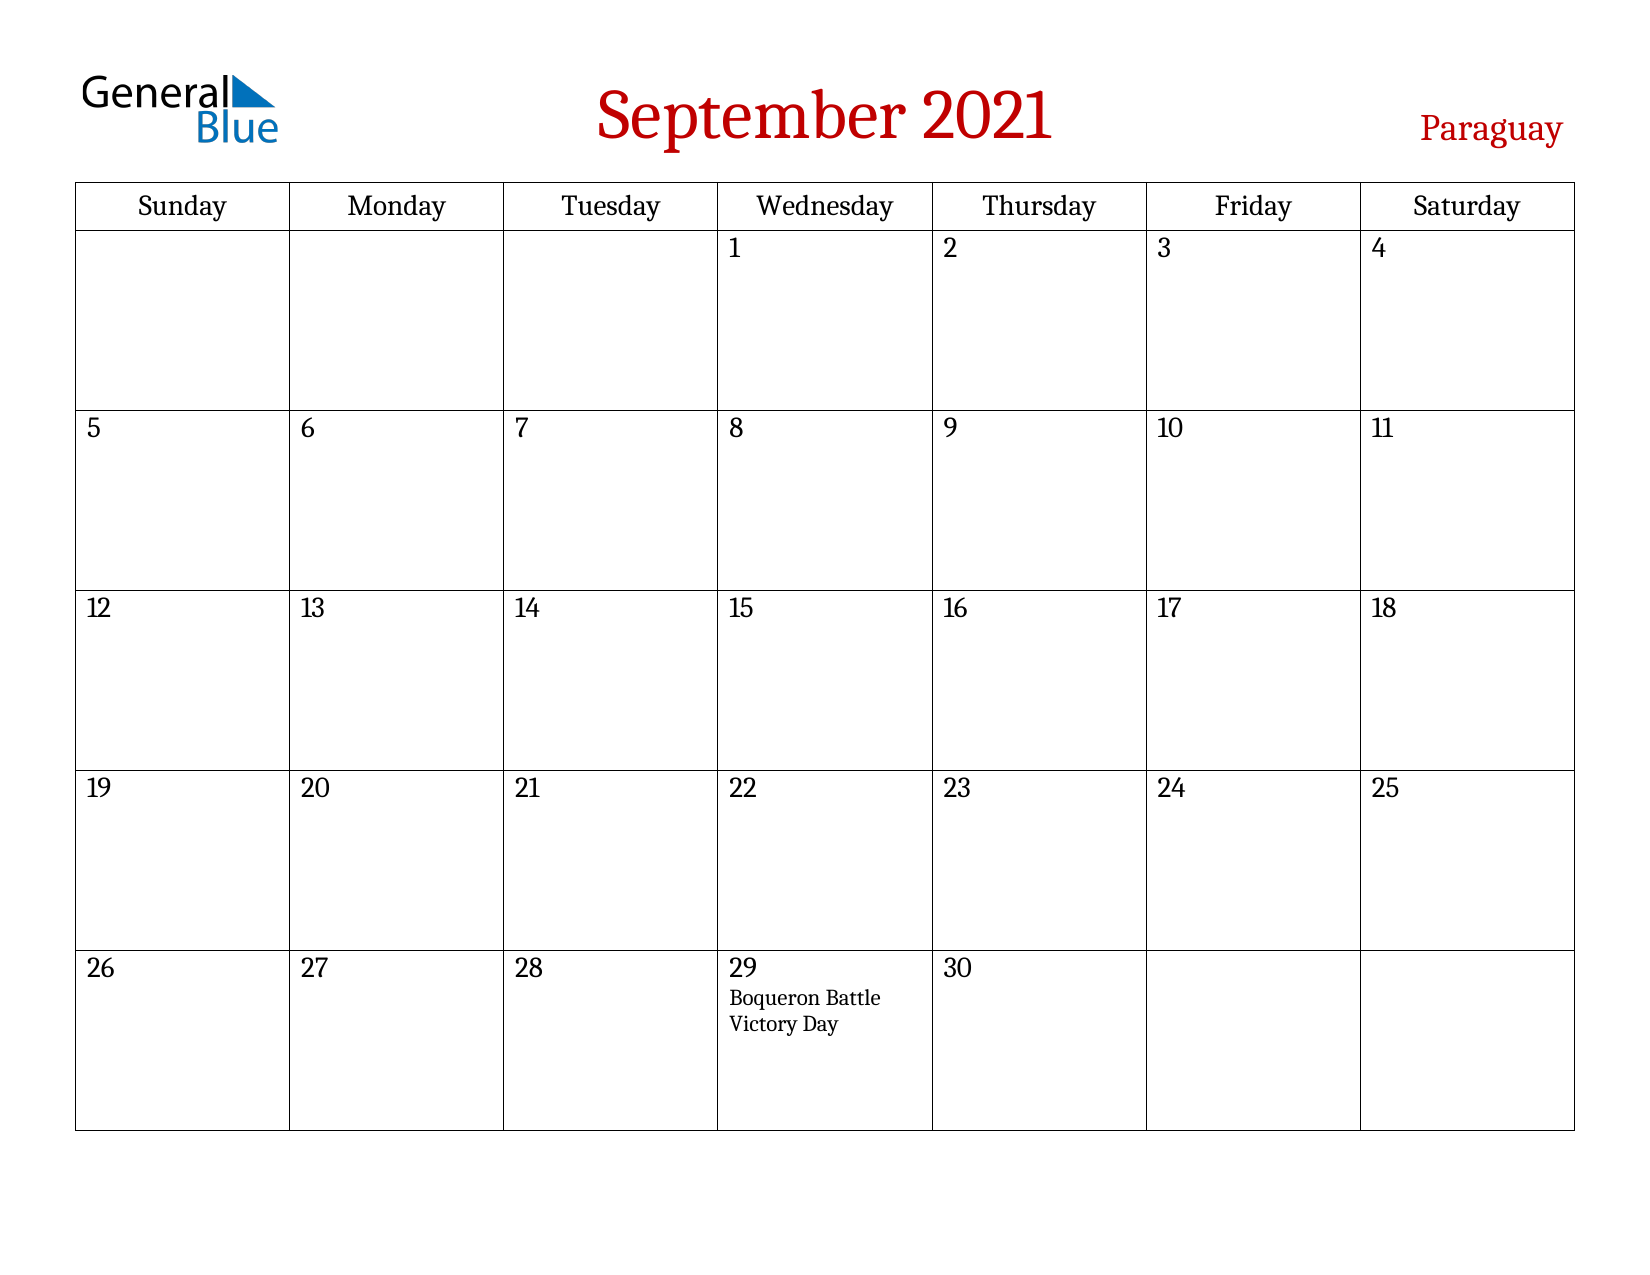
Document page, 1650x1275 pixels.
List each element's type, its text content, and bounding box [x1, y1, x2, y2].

table_cell [1361, 985, 1574, 1130]
table_cell 23 [933, 771, 1146, 805]
table_cell [504, 445, 717, 590]
table_cell 12 [76, 591, 289, 625]
table_cell [1147, 985, 1360, 1130]
table_cell 5 [76, 411, 289, 444]
table_cell [76, 265, 289, 410]
table_cell 18 [1361, 591, 1574, 625]
table_cell [1361, 805, 1574, 950]
table_cell [1147, 625, 1360, 770]
table_cell 25 [1361, 771, 1574, 805]
table_cell 28 [504, 951, 717, 985]
table_cell [933, 625, 1146, 770]
table_cell [718, 265, 932, 410]
table_cell 15 [718, 591, 932, 625]
table_cell [290, 445, 503, 590]
table_cell 16 [933, 591, 1146, 625]
table_cell Wednesday [718, 183, 932, 230]
table_cell [933, 805, 1146, 950]
table_cell 2 [933, 231, 1146, 264]
table_cell [718, 445, 932, 590]
table_cell [76, 805, 289, 950]
table_cell 29 [718, 951, 932, 985]
table_cell [76, 231, 289, 264]
table_cell [504, 805, 717, 950]
table_cell [290, 985, 503, 1130]
table_cell Friday [1147, 183, 1360, 230]
table_cell 24 [1147, 771, 1360, 805]
table_header [76, 75, 503, 182]
table_cell [290, 625, 503, 770]
table_cell [290, 265, 503, 410]
table_cell 19 [76, 771, 289, 805]
table_header September 2021 [504, 75, 1146, 182]
table_cell 10 [1147, 411, 1360, 444]
table_cell Sunday [76, 183, 289, 230]
table_cell 17 [1147, 591, 1360, 625]
table_cell [1147, 951, 1360, 985]
table_cell 13 [290, 591, 503, 625]
table_cell 3 [1147, 231, 1360, 264]
table_cell [1361, 951, 1574, 985]
table_cell [718, 625, 932, 770]
table_cell [1361, 625, 1574, 770]
table_cell [76, 985, 289, 1130]
table_cell [1147, 445, 1360, 590]
table_cell Monday [290, 183, 503, 230]
table_cell [504, 625, 717, 770]
table_cell [1361, 445, 1574, 590]
table_cell 7 [504, 411, 717, 444]
table_cell 1 [718, 231, 932, 264]
table_cell 9 [933, 411, 1146, 444]
table_header Paraguay [1146, 75, 1574, 182]
table_cell [290, 805, 503, 950]
table_cell [290, 231, 503, 264]
table_cell 11 [1361, 411, 1574, 444]
table_cell 8 [718, 411, 932, 444]
table_cell Saturday [1361, 183, 1574, 230]
table_cell [504, 985, 717, 1130]
picture [82, 75, 278, 143]
table_cell [76, 625, 289, 770]
table_cell 26 [76, 951, 289, 985]
table_cell [933, 445, 1146, 590]
table_cell [504, 231, 717, 264]
table_cell 21 [504, 771, 717, 805]
table_cell 22 [718, 771, 932, 805]
table_cell [718, 805, 932, 950]
table_cell 6 [290, 411, 503, 444]
table_cell 27 [290, 951, 503, 985]
table_cell 30 [933, 951, 1146, 985]
table_cell [1147, 805, 1360, 950]
table_cell 14 [504, 591, 717, 625]
table_cell [76, 445, 289, 590]
table_cell [933, 985, 1146, 1130]
table_cell Boqueron Battle Victory Day [718, 985, 932, 1130]
table_cell [1361, 265, 1574, 410]
table_cell 4 [1361, 231, 1574, 264]
table_cell [1147, 265, 1360, 410]
table_cell Thursday [933, 183, 1146, 230]
table_cell 20 [290, 771, 503, 805]
table_cell Tuesday [504, 183, 717, 230]
table_cell [933, 265, 1146, 410]
table_cell [504, 265, 717, 410]
